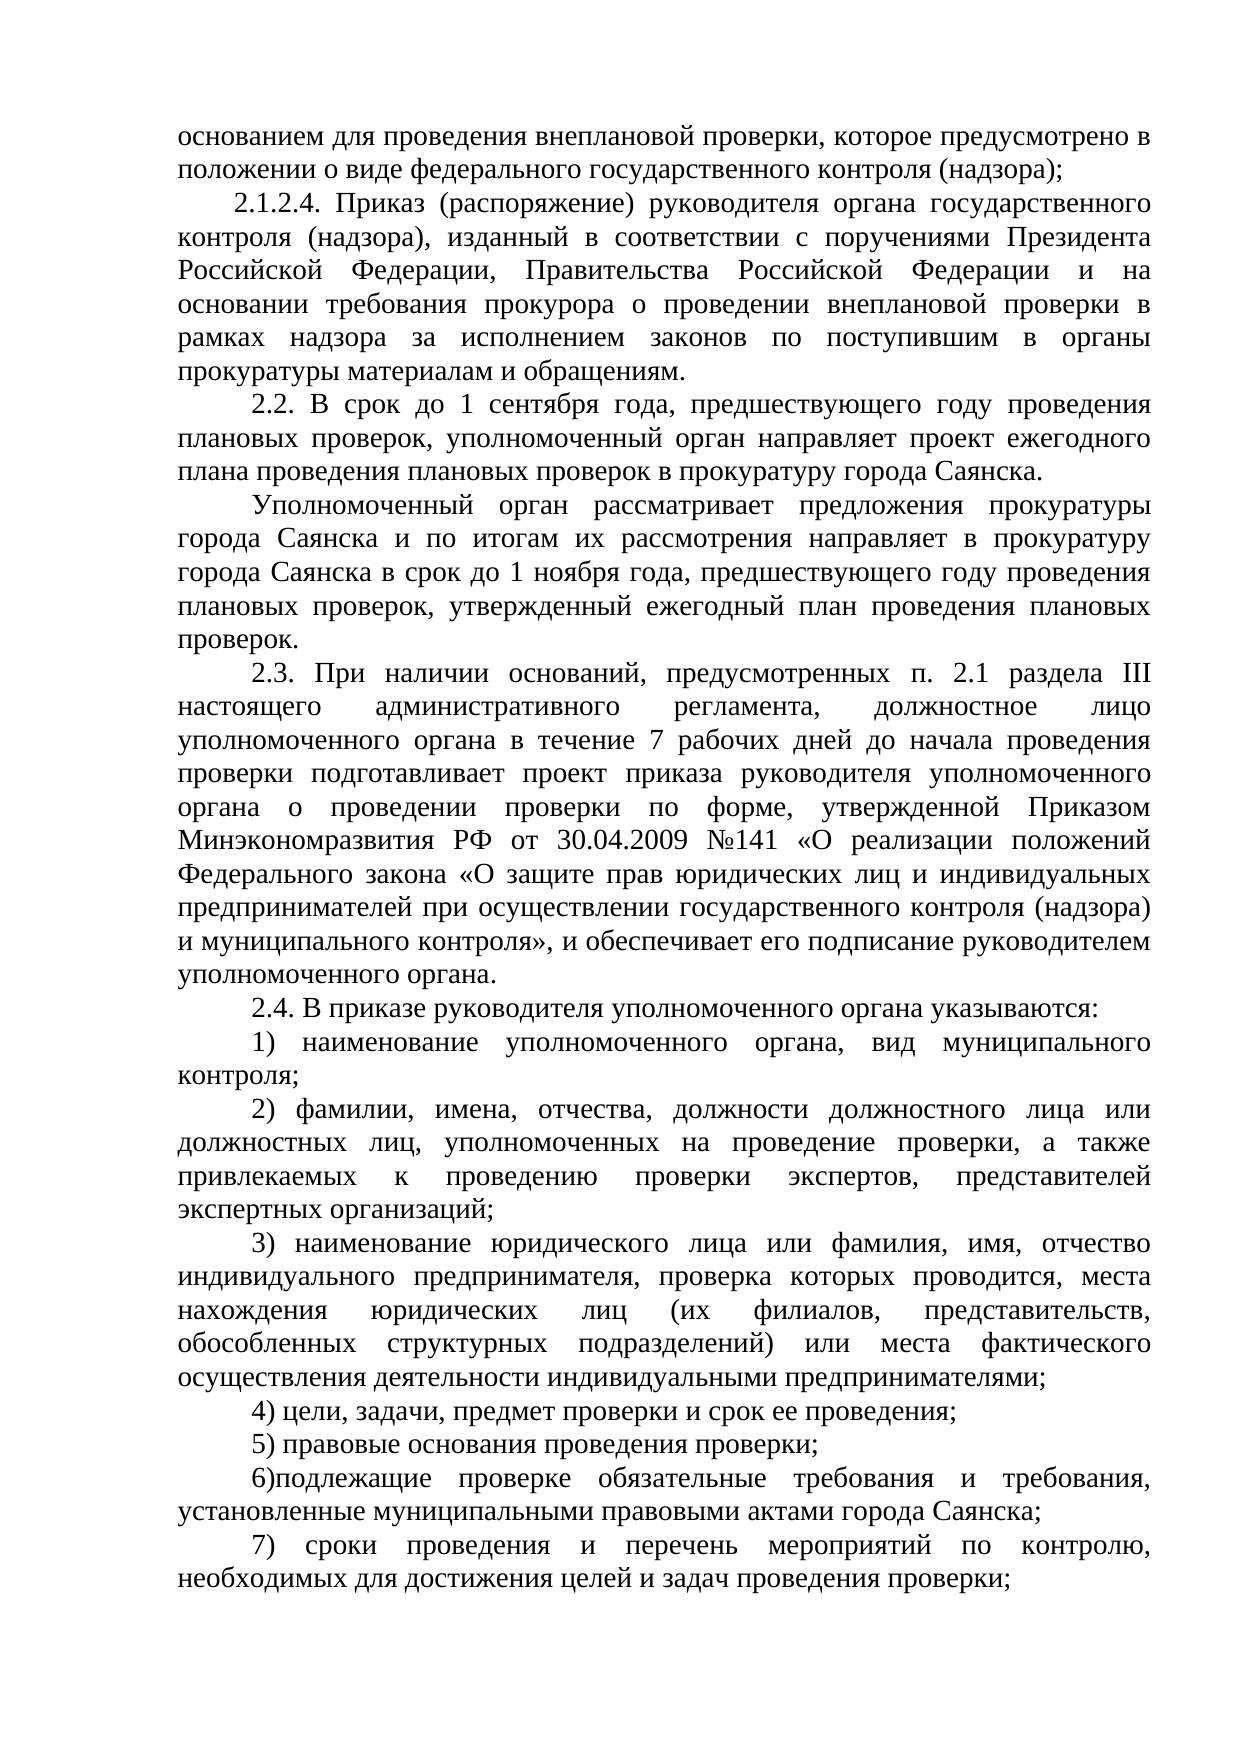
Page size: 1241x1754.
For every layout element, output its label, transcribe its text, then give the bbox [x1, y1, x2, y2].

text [177, 118, 1152, 185]
text 3) наименование юридического лица или фамилия, имя, отчество индивидуального предпринимателя, проверка которых проводится, места нахождения юридических лиц (их филиалов, представительств, обособленных структурных подразделений) или места фактического осуществления деятельности индивидуальными предпринимателями; [177, 1225, 1152, 1393]
text 7) сроки проведения и перечень мероприятий по контролю, необходимых для достижения целей и задач проведения проверки; [177, 1527, 1152, 1594]
text 2.1.2.4. Приказ (распоряжение) руководителя органа государственного контроля (надзора), изданный в соответствии с поручениями Президента Российской Федерации, Правительства Российской Федерации и на основании требования прокурора о проведении внеплановой проверки в рамках надзора за исполнением законов по поступившим в органы прокуратуры материалам и обращениям. [177, 185, 1152, 386]
text 6)подлежащие проверке обязательные требования и требования, установленные муниципальными правовыми актами города Саянска; [177, 1460, 1152, 1527]
text 1) наименование уполномоченного органа, вид муниципального контроля; [177, 1024, 1152, 1091]
text 5) правовые основания проведения проверки; [177, 1426, 1152, 1460]
text 2.2. В срок до 1 сентября года, предшествующего году проведения плановых проверок, уполномоченный орган направляет проект ежегодного плана проведения плановых проверок в прокуратуру города Саянска. [177, 386, 1152, 487]
text 2.4. В приказе руководителя уполномоченного органа указываются: [177, 990, 1152, 1024]
text 4) цели, задачи, предмет проверки и срок ее проведения; [177, 1393, 1152, 1426]
text 2.3. При наличии оснований, предусмотренных п. 2.1 раздела III настоящего административного регламента, должностное лицо уполномоченного органа в течение 7 рабочих дней до начала проведения проверки подготавливает проект приказа руководителя уполномоченного органа о проведении проверки по форме, утвержденной Приказом Минэкономразвития РФ от 30.04.2009 №141 «О реализации положений Федерального закона «О защите прав юридических лиц и индивидуальных предпринимателей при осуществлении государственного контроля (надзора) и муниципального контроля», и обеспечивает его подписание руководителем уполномоченного органа. [177, 655, 1152, 990]
text Уполномоченный орган рассматривает предложения прокуратуры города Саянска и по итогам их рассмотрения направляет в прокуратуру города Саянска в срок до 1 ноября года, предшествующего году проведения плановых проверок, утвержденный ежегодный план проведения плановых проверок. [177, 487, 1152, 655]
text 2) фамилии, имена, отчества, должности должностного лица или должностных лиц, уполномоченных на проведение проверки, а также привлекаемых к проведению проверки экспертов, представителей экспертных организаций; [177, 1091, 1152, 1225]
